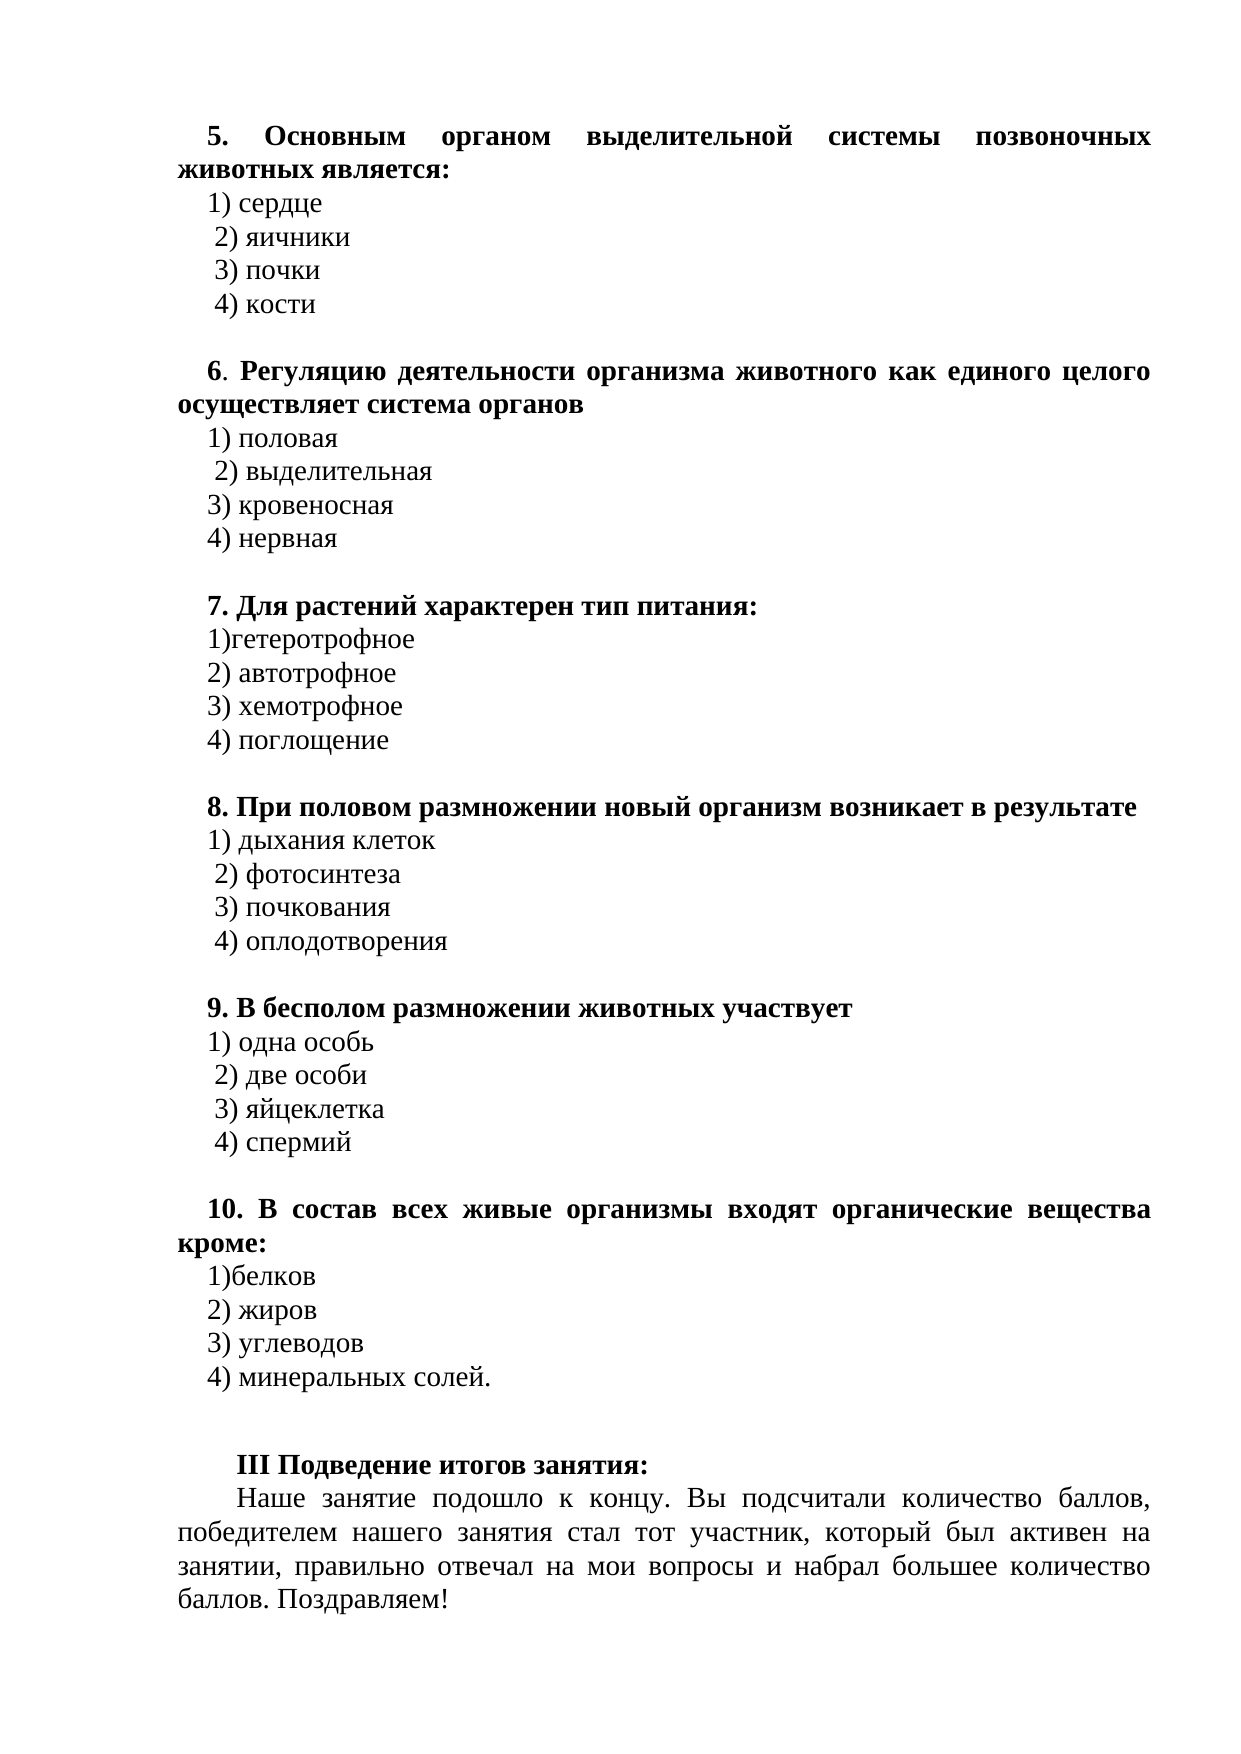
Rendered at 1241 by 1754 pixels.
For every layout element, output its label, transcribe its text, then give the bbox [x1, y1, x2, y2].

text 7. Для растений характерен тип питания: [177, 588, 1152, 621]
text 3) яйцеклетка [177, 1091, 1152, 1124]
text 3) почки [177, 252, 1152, 286]
text 2) фотосинтеза [177, 856, 1152, 889]
text 2) выделительная [177, 453, 1152, 487]
text 4) поглощение [177, 722, 1152, 755]
text Наше занятие подошло к концу. Вы подсчитали количество баллов, победителем нашего занятия стал тот участник, который был активен на занятии, правильно отвечал на мои вопросы и набрал большее количество баллов. Поздравляем! [177, 1481, 1152, 1615]
text 2) жиров [177, 1292, 1152, 1326]
text 8. При половом размножении новый организм возникает в результате [177, 789, 1152, 822]
text 5. Основным органом выделительной системы позвоночных животных является: [177, 118, 1152, 185]
text 9. В бесполом размножении животных участвует [177, 990, 1152, 1024]
text 2) автотрофное [177, 655, 1152, 688]
text 3) углеводов [177, 1326, 1152, 1359]
text 4) оплодотворения [177, 923, 1152, 957]
text 2) яичники [177, 219, 1152, 252]
text 4) минеральных солей. [177, 1359, 1152, 1393]
text 3) почкования [177, 889, 1152, 923]
text 1) дыхания клеток [177, 822, 1152, 856]
text 1)белков [177, 1258, 1152, 1292]
text 1) сердце [177, 185, 1152, 219]
text 4) кости [177, 286, 1152, 319]
text III Подведение итогов занятия: [177, 1447, 1152, 1481]
text 4) спермий [177, 1124, 1152, 1158]
text 10. В состав всех живые организмы входят органические вещества кроме: [177, 1191, 1152, 1258]
text 4) нервная [177, 521, 1152, 554]
text 6. Регуляцию деятельности организма животного как единого целого осуществляет система органов [177, 353, 1152, 420]
text 1) одна особь [177, 1024, 1152, 1057]
text 1) половая [177, 420, 1152, 453]
text 3) хемотрофное [177, 688, 1152, 722]
text 1)гетеротрофное [177, 621, 1152, 655]
text 2) две особи [177, 1057, 1152, 1091]
text 3) кровеносная [177, 487, 1152, 521]
